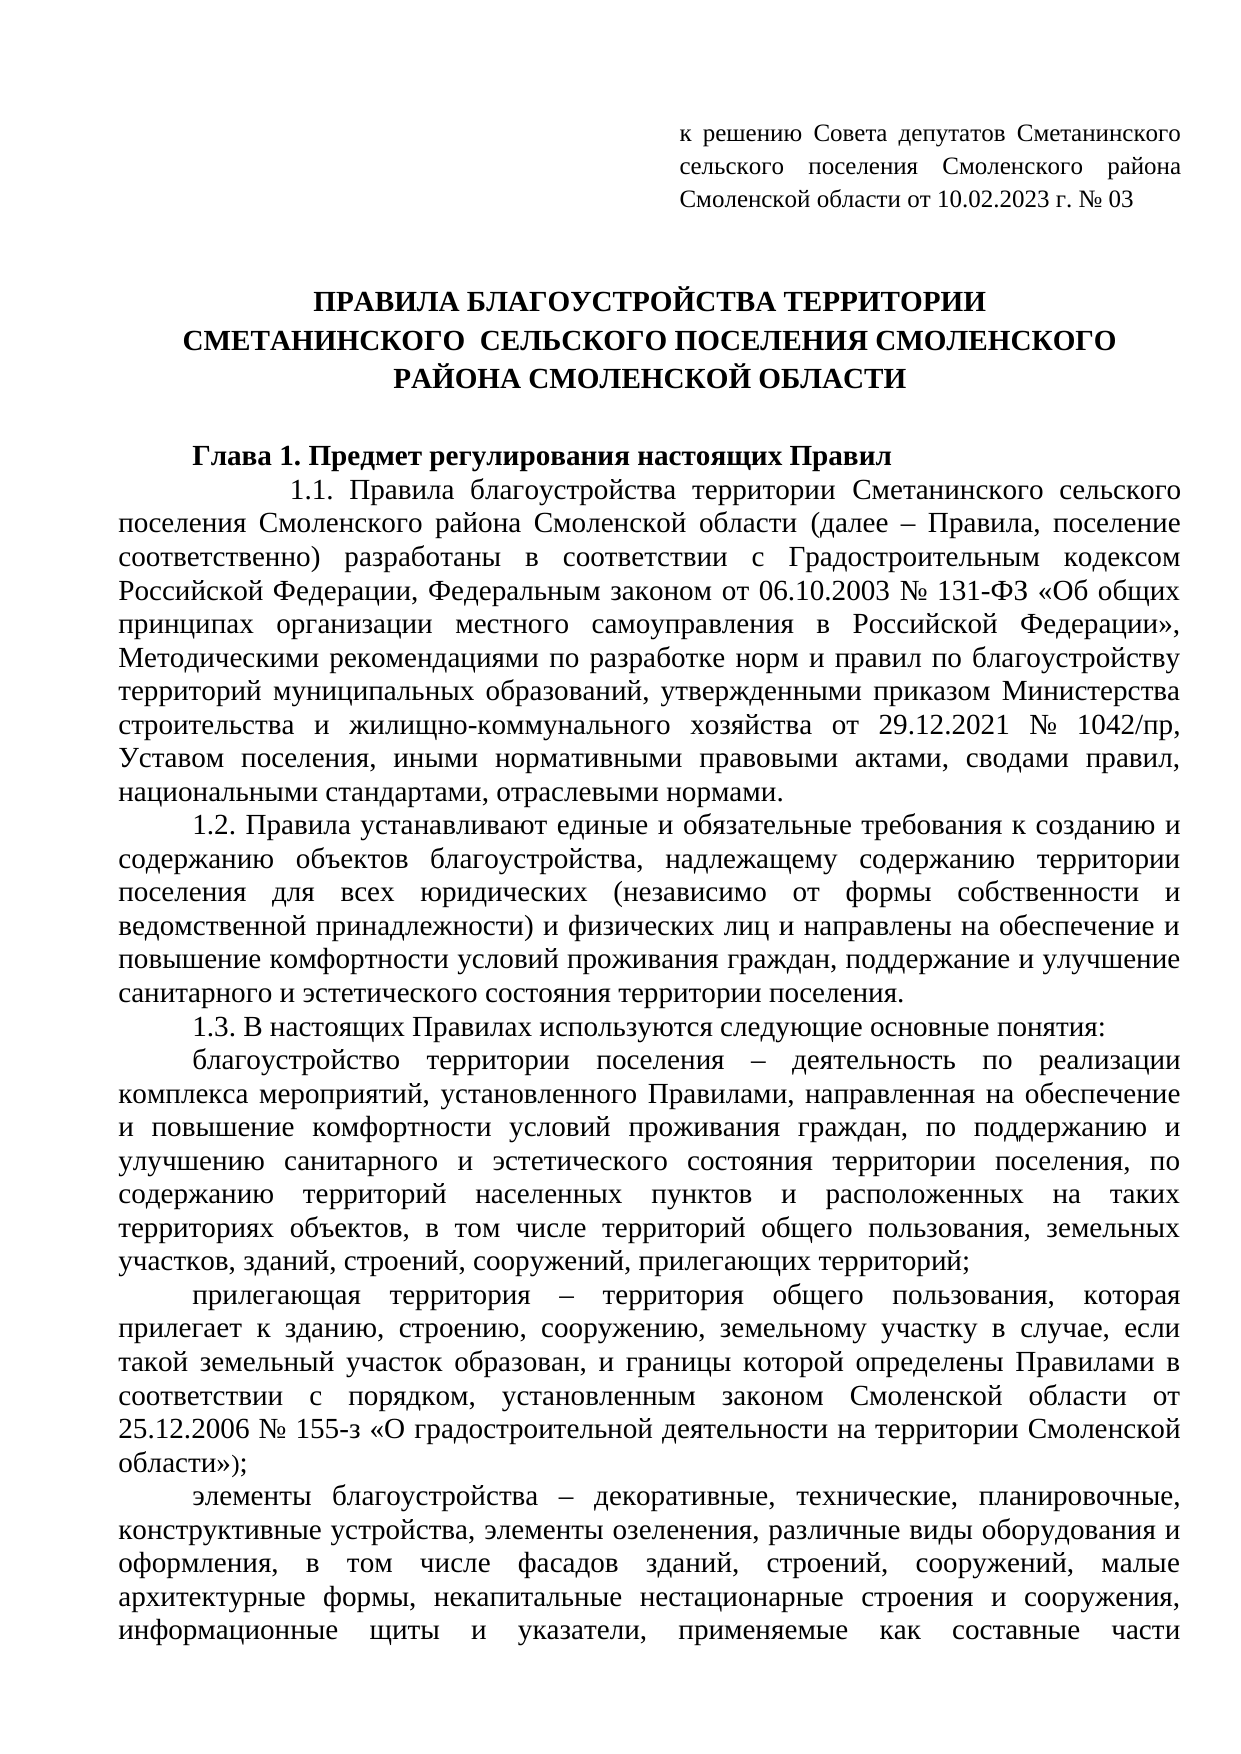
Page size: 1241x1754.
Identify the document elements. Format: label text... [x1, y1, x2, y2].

text к решению Совета депутатов Сметанинского сельского поселения Смоленского района Смоленской области от 10.02.2023 г. № 03 [679, 118, 1181, 213]
text СМЕТАНИНСКОГО СЕЛЬСКОГО ПОСЕЛЕНИЯ СМОЛЕНСКОГО РАЙОНА СМОЛЕНСКОЙ ОБЛАСТИ [118, 323, 1181, 395]
text ПРАВИЛА БЛАГОУСТРОЙСТВА ТЕРРИТОРИИ [118, 284, 1181, 318]
text благоустройство территории поселения – деятельность по реализации комплекса мероприятий, установленного Правилами, направленная на обеспечение и повышение комфортности условий проживания граждан, по поддержанию и улучшению санитарного и эстетического состояния территории поселения, по содержанию территорий населенных пунктов и расположенных на таких территориях объектов, в том числе территорий общего пользования, земельных участков, зданий, строений, сооружений, прилегающих территорий; [118, 1042, 1181, 1277]
text 1.3. В настоящих Правилах используются следующие основные понятия: [118, 1009, 1181, 1042]
text прилегающая территория – территория общего пользования, которая прилегает к зданию, строению, сооружению, земельному участку в случае, если такой земельный участок образован, и границы которой определены Правилами в соответствии с порядком, установленным законом Смоленской области от 25.12.2006 № 155-з «О градостроительной деятельности на территории Смоленской области»); [118, 1277, 1181, 1478]
text 1.2. Правила устанавливают единые и обязательные требования к созданию и содержанию объектов благоустройства, надлежащему содержанию территории поселения для всех юридических (независимо от формы собственности и ведомственной принадлежности) и физических лиц и направлены на обеспечение и повышение комфортности условий проживания граждан, поддержание и улучшение санитарного и эстетического состояния территории поселения. [118, 807, 1181, 1009]
subtitle Глава 1. Предмет регулирования настоящих Правил [118, 438, 1181, 472]
text 1.1. Правила благоустройства территории Сметанинского сельского поселения Смоленского района Смоленской области (далее – Правила, поселение соответственно) разработаны в соответствии с Градостроительным кодексом Российской Федерации, Федеральным законом от 06.10.2003 № 131-ФЗ «Об общих принципах организации местного самоуправления в Российской Федерации», Методическими рекомендациями по разработке норм и правил по благоустройству территорий муниципальных образований, утвержденными приказом Министерства строительства и жилищно-коммунального хозяйства от 29.12.2021 № 1042/пр, Уставом поселения, иными нормативными правовыми актами, сводами правил, национальными стандартами, отраслевыми нормами. [118, 472, 1181, 807]
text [118, 1478, 1181, 1646]
